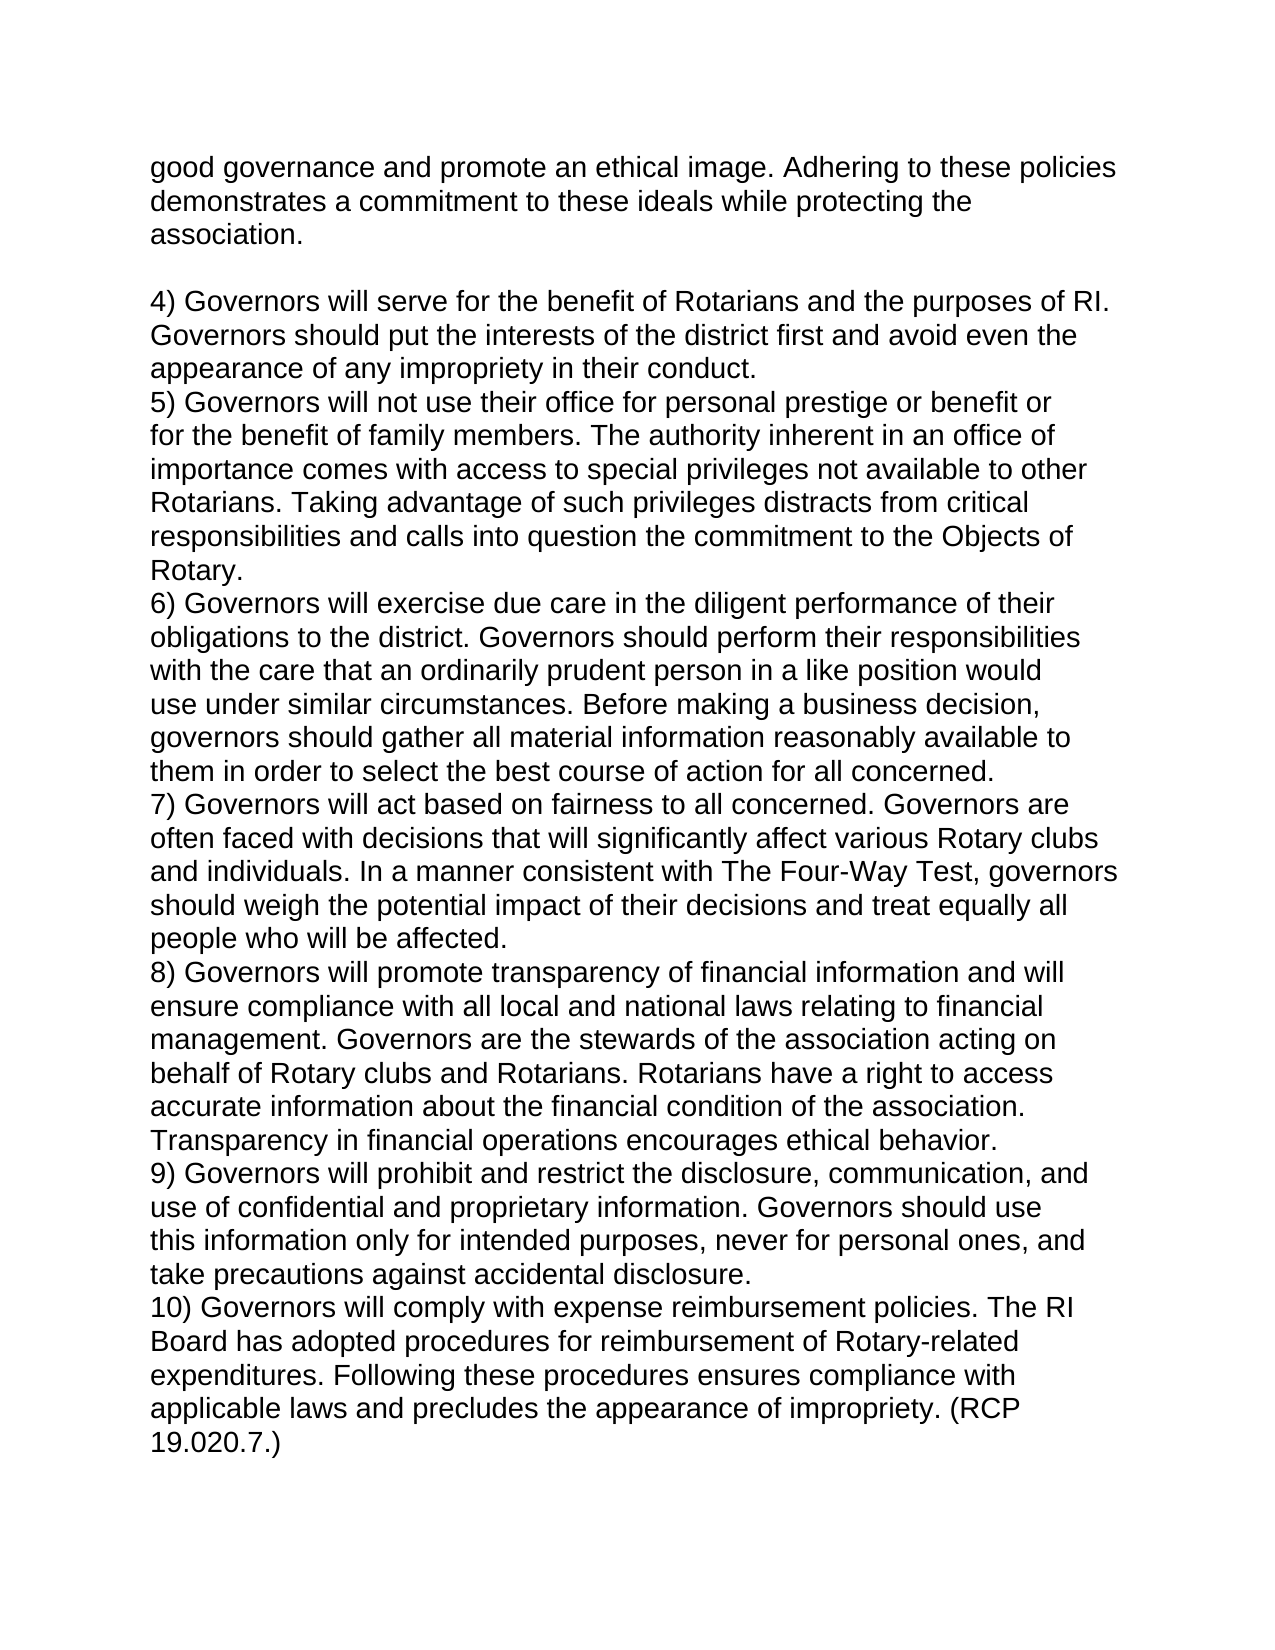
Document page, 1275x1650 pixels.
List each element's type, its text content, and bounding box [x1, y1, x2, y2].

text 10) Governors will comply with expense reimbursement policies. The RI [150, 1290, 1125, 1324]
text 5) Governors will not use their office for personal prestige or benefit or [150, 385, 1125, 418]
text behalf of Rotary clubs and Rotarians. Rotarians have a right to access [150, 1056, 1125, 1089]
text accurate information about the financial condition of the association. [150, 1089, 1125, 1123]
text with the care that an ordinarily prudent person in a like position would [150, 653, 1125, 687]
text this information only for intended purposes, never for personal ones, and [150, 1223, 1125, 1257]
text 8) Governors will promote transparency of financial information and will [150, 955, 1125, 988]
text 7) Governors will act based on fairness to all concerned. Governors are often faced with decisions that will significantly affect various Rotary clubs and individuals. In a manner consistent with The Four-Way Test, governors [150, 787, 1125, 888]
text Rotarians. Taking advantage of such privileges distracts from critical [150, 485, 1125, 519]
text Board has adopted procedures for reimbursement of Rotary-related expenditures. Following these procedures ensures compliance with applicable laws and precludes the appearance of impropriety. (RCP 19.020.7.) [150, 1324, 1125, 1458]
text 6) Governors will exercise due care in the diligent performance of their obligations to the district. Governors should perform their responsibilities [150, 586, 1125, 653]
text good governance and promote an ethical image. Adhering to these policies [150, 150, 1125, 183]
text should weigh the potential impact of their decisions and treat equally all [150, 888, 1125, 921]
text people who will be affected. [150, 921, 1125, 955]
text ensure compliance with all local and national laws relating to financial [150, 988, 1125, 1022]
text for the benefit of family members. The authority inherent in an office of [150, 418, 1125, 452]
text demonstrates a commitment to these ideals while protecting the association. [150, 183, 1125, 251]
text Transparency in financial operations encourages ethical behavior. [150, 1123, 1125, 1156]
text Governors should put the interests of the district first and avoid even the [150, 318, 1125, 351]
text take precautions against accidental disclosure. [150, 1257, 1125, 1290]
text appearance of any impropriety in their conduct. [150, 351, 1125, 385]
text importance comes with access to special privileges not available to other [150, 452, 1125, 485]
text management. Governors are the stewards of the association acting on [150, 1022, 1125, 1056]
text use under similar circumstances. Before making a business decision, governors should gather all material information reasonably available to them in order to select the best course of action for all concerned. [150, 687, 1125, 787]
text 9) Governors will prohibit and restrict the disclosure, communication, and [150, 1156, 1125, 1190]
text responsibilities and calls into question the commitment to the Objects of [150, 519, 1125, 552]
text 4) Governors will serve for the benefit of Rotarians and the purposes of RI. [150, 284, 1125, 318]
text use of confidential and proprietary information. Governors should use [150, 1190, 1125, 1223]
text Rotary. [150, 552, 1125, 586]
